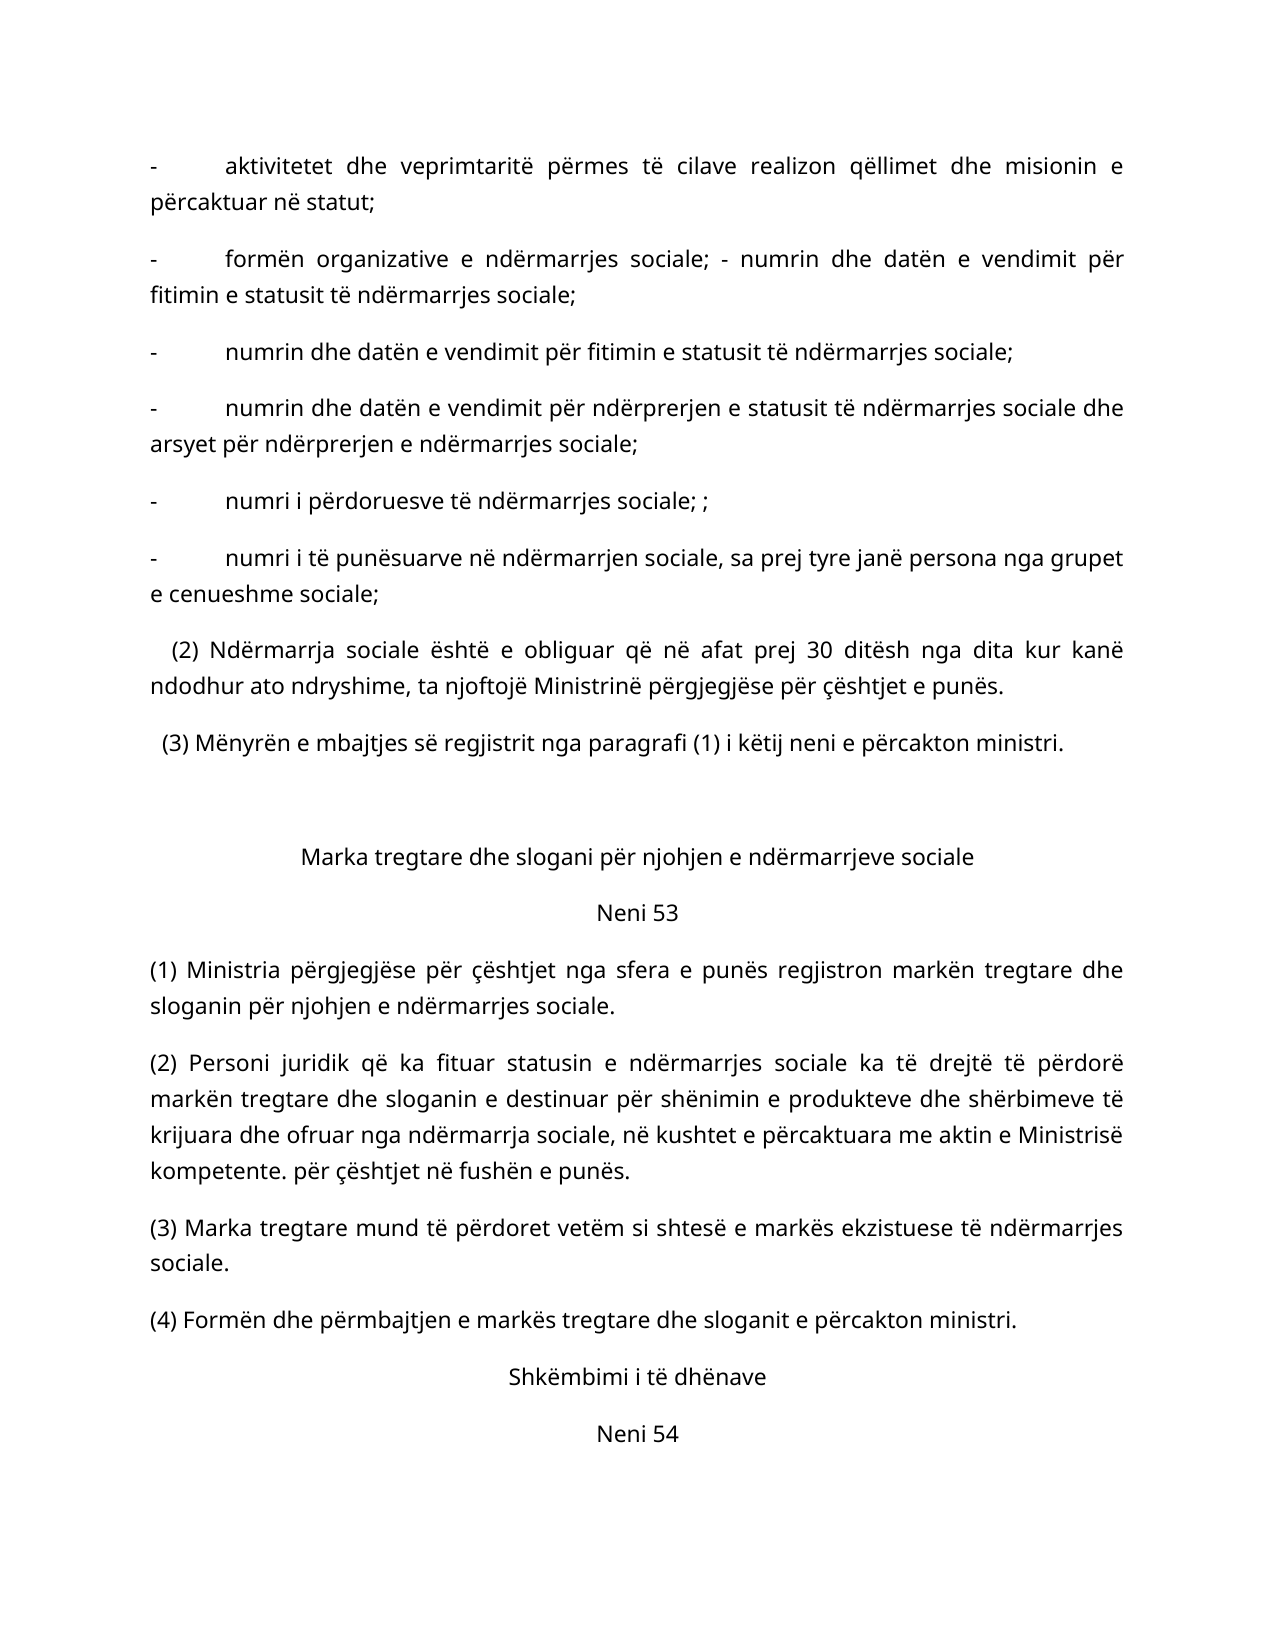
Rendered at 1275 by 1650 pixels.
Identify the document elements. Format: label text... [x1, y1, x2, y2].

text (1) Ministria përgjegjëse për çështjet nga sfera e punës regjistron markën tregtare dhe sloganin për njohjen e ndërmarrjes sociale. [150, 954, 1125, 1021]
text (3) Mënyrën e mbajtjes së regjistrit nga paragrafi (1) i këtij neni e përcakton ministri. [150, 727, 1125, 758]
text Neni 54 [150, 1418, 1125, 1449]
text - formën organizative e ndërmarrjes sociale; - numrin dhe datën e vendimit për fitimin e statusit të ndërmarrjes sociale; [150, 243, 1125, 310]
text - numri i përdoruesve të ndërmarrjes sociale; ; [150, 485, 1125, 516]
text (3) Marka tregtare mund të përdoret vetëm si shtesë e markës ekzistuese të ndërmarrjes sociale. [150, 1211, 1125, 1279]
text - numrin dhe datën e vendimit për ndërprerjen e statusit të ndërmarrjes sociale dhe arsyet për ndërprerjen e ndërmarrjes sociale; [150, 392, 1125, 459]
text Shkëmbimi i të dhënave [150, 1361, 1125, 1392]
text (2) Ndërmarrja sociale është e obliguar që në afat prej 30 ditësh nga dita kur kanë ndodhur ato ndryshime, ta njoftojë Ministrinë përgjegjëse për çështjet e punës. [150, 634, 1125, 702]
text Marka tregtare dhe slogani për njohjen e ndërmarrjeve sociale [150, 841, 1125, 872]
text - numri i të punësuarve në ndërmarrjen sociale, sa prej tyre janë persona nga grupet e cenueshme sociale; [150, 542, 1125, 609]
text (4) Formën dhe përmbajtjen e markës tregtare dhe sloganit e përcakton ministri. [150, 1304, 1125, 1335]
text - numrin dhe datën e vendimit për fitimin e statusit të ndërmarrjes sociale; [150, 335, 1125, 367]
text - aktivitetet dhe veprimtaritë përmes të cilave realizon qëllimet dhe misionin e përcaktuar në statut; [150, 150, 1125, 217]
text Neni 53 [150, 897, 1125, 929]
text (2) Personi juridik që ka fituar statusin e ndërmarrjes sociale ka të drejtë të përdorë markën tregtare dhe sloganin e destinuar për shënimin e produkteve dhe shërbimeve të krijuara dhe ofruar nga ndërmarrja sociale, në kushtet e përcaktuara me aktin e Ministrisë kompetente. për çështjet në fushën e punës. [150, 1047, 1125, 1186]
